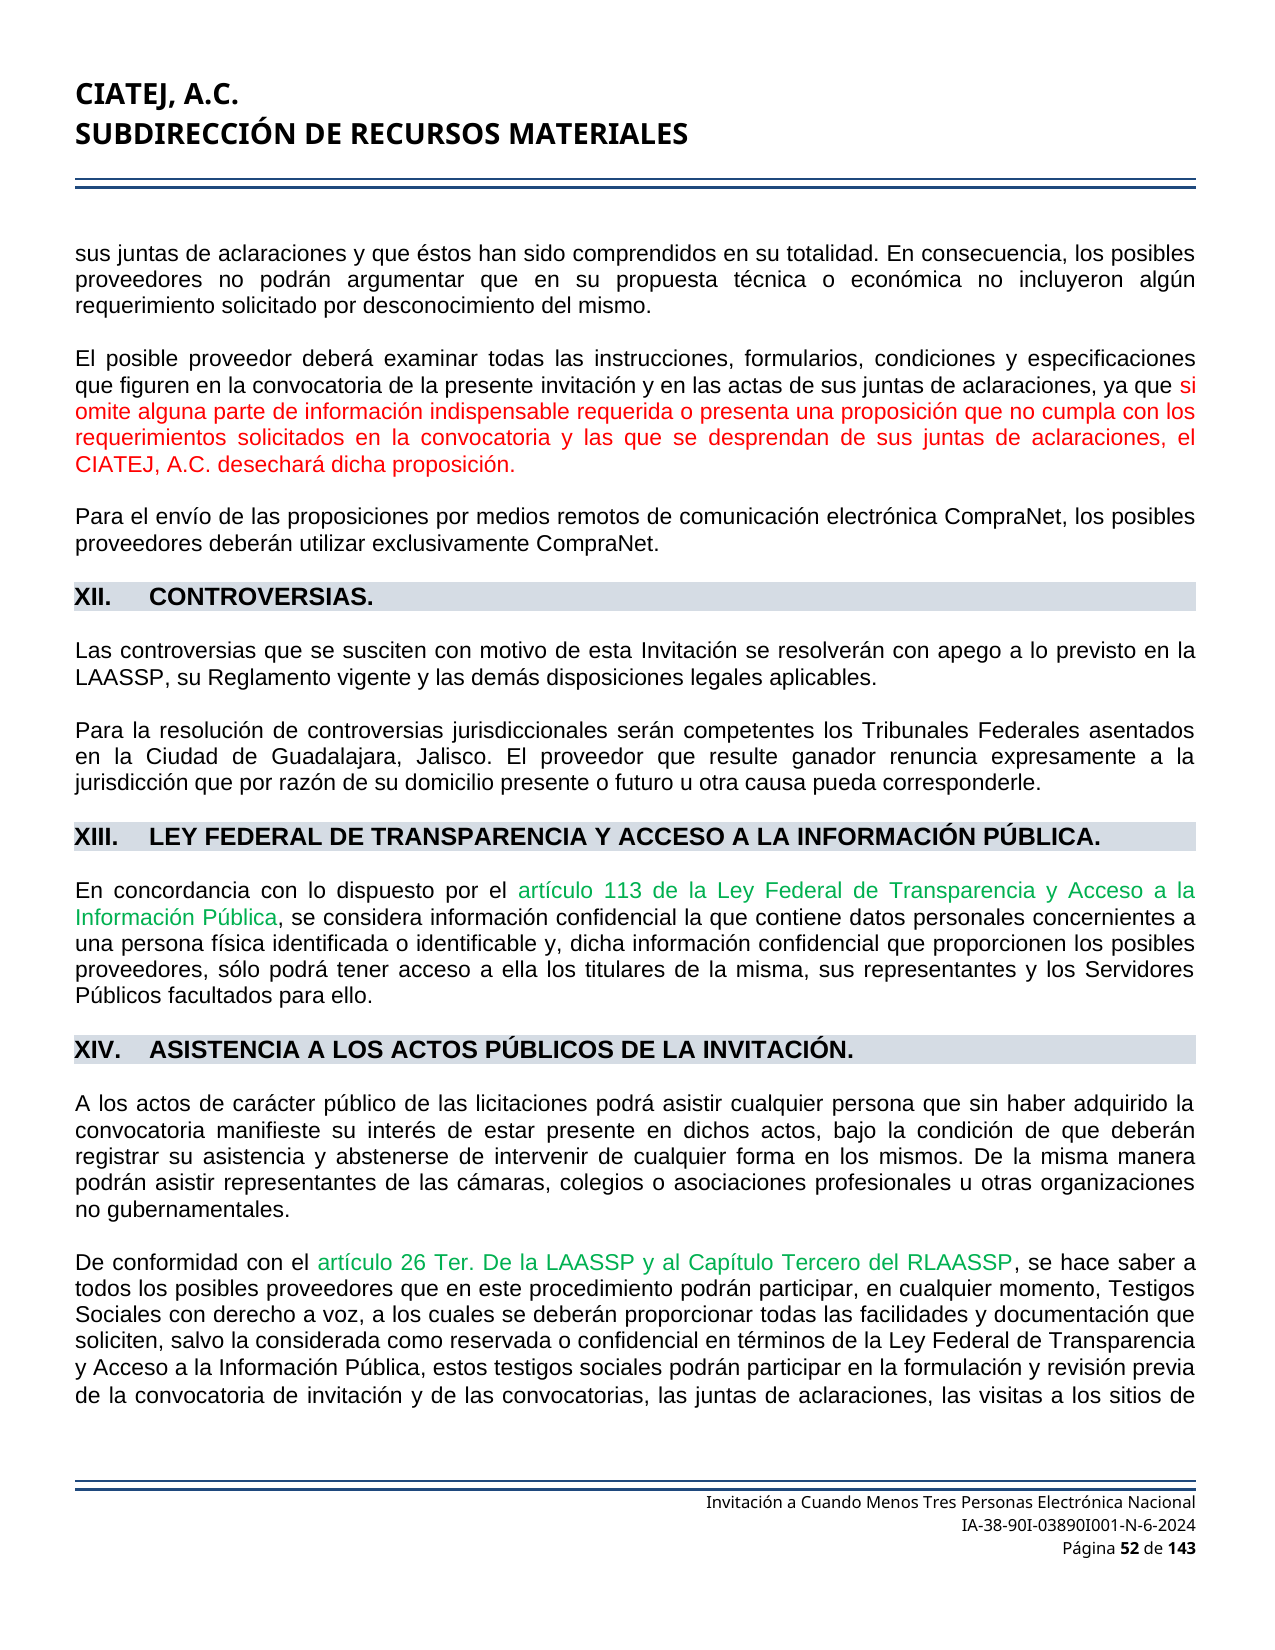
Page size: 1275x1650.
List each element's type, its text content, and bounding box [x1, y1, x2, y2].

text Para el envío de las proposiciones por medios remotos de comunicación electrónica CompraNet, los posibles proveedores deberán utilizar exclusivamente CompraNet. [75, 503, 1196, 556]
list ASISTENCIA A LOS ACTOS PÚBLICOS DE LA INVITACIÓN. [74, 1035, 1196, 1064]
text Para la resolución de controversias jurisdiccionales serán competentes los Tribunales Federales asentados en la Ciudad de Guadalajara, Jalisco. El proveedor que resulte ganador renuncia expresamente a la jurisdicción que por razón de su domicilio presente o futuro u otra causa pueda corresponderle. [75, 717, 1196, 796]
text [75, 240, 1196, 319]
text En concordancia con lo dispuesto por el artículo 113 de la Ley Federal de Transparencia y Acceso a la Información Pública, se considera información confidencial la que contiene datos personales concernientes a una persona física identificada o identificable y, dicha información confidencial que proporcionen los posibles proveedores, sólo podrá tener acceso a ella los titulares de la misma, sus representantes y los Servidores Públicos facultados para ello. [75, 877, 1196, 1009]
text A los actos de carácter público de las licitaciones podrá asistir cualquier persona que sin haber adquirido la convocatoria manifieste su interés de estar presente en dichos actos, bajo la condición de que deberán registrar su asistencia y abstenerse de intervenir de cualquier forma en los mismos. De la misma manera podrán asistir representantes de las cámaras, colegios o asociaciones profesionales u otras organizaciones no gubernamentales. [75, 1090, 1196, 1222]
text Las controversias que se susciten con motivo de esta Invitación se resolverán con apego a lo previsto en la LAASSP, su Reglamento vigente y las demás disposiciones legales aplicables. [75, 637, 1196, 690]
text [75, 1248, 1196, 1409]
list CONTROVERSIAS. [74, 582, 1196, 611]
text El posible proveedor deberá examinar todas las instrucciones, formularios, condiciones y especificaciones que figuren en la convocatoria de la presente invitación y en las actas de sus juntas de aclaraciones, ya que si omite alguna parte de información indispensable requerida o presenta una proposición que no cumpla con los requerimientos solicitados en la convocatoria y las que se desprendan de sus juntas de aclaraciones, el CIATEJ, A.C. desechará dicha proposición. [75, 345, 1196, 477]
list LEY FEDERAL DE TRANSPARENCIA Y ACCESO A LA INFORMACIÓN PÚBLICA. [74, 822, 1196, 851]
